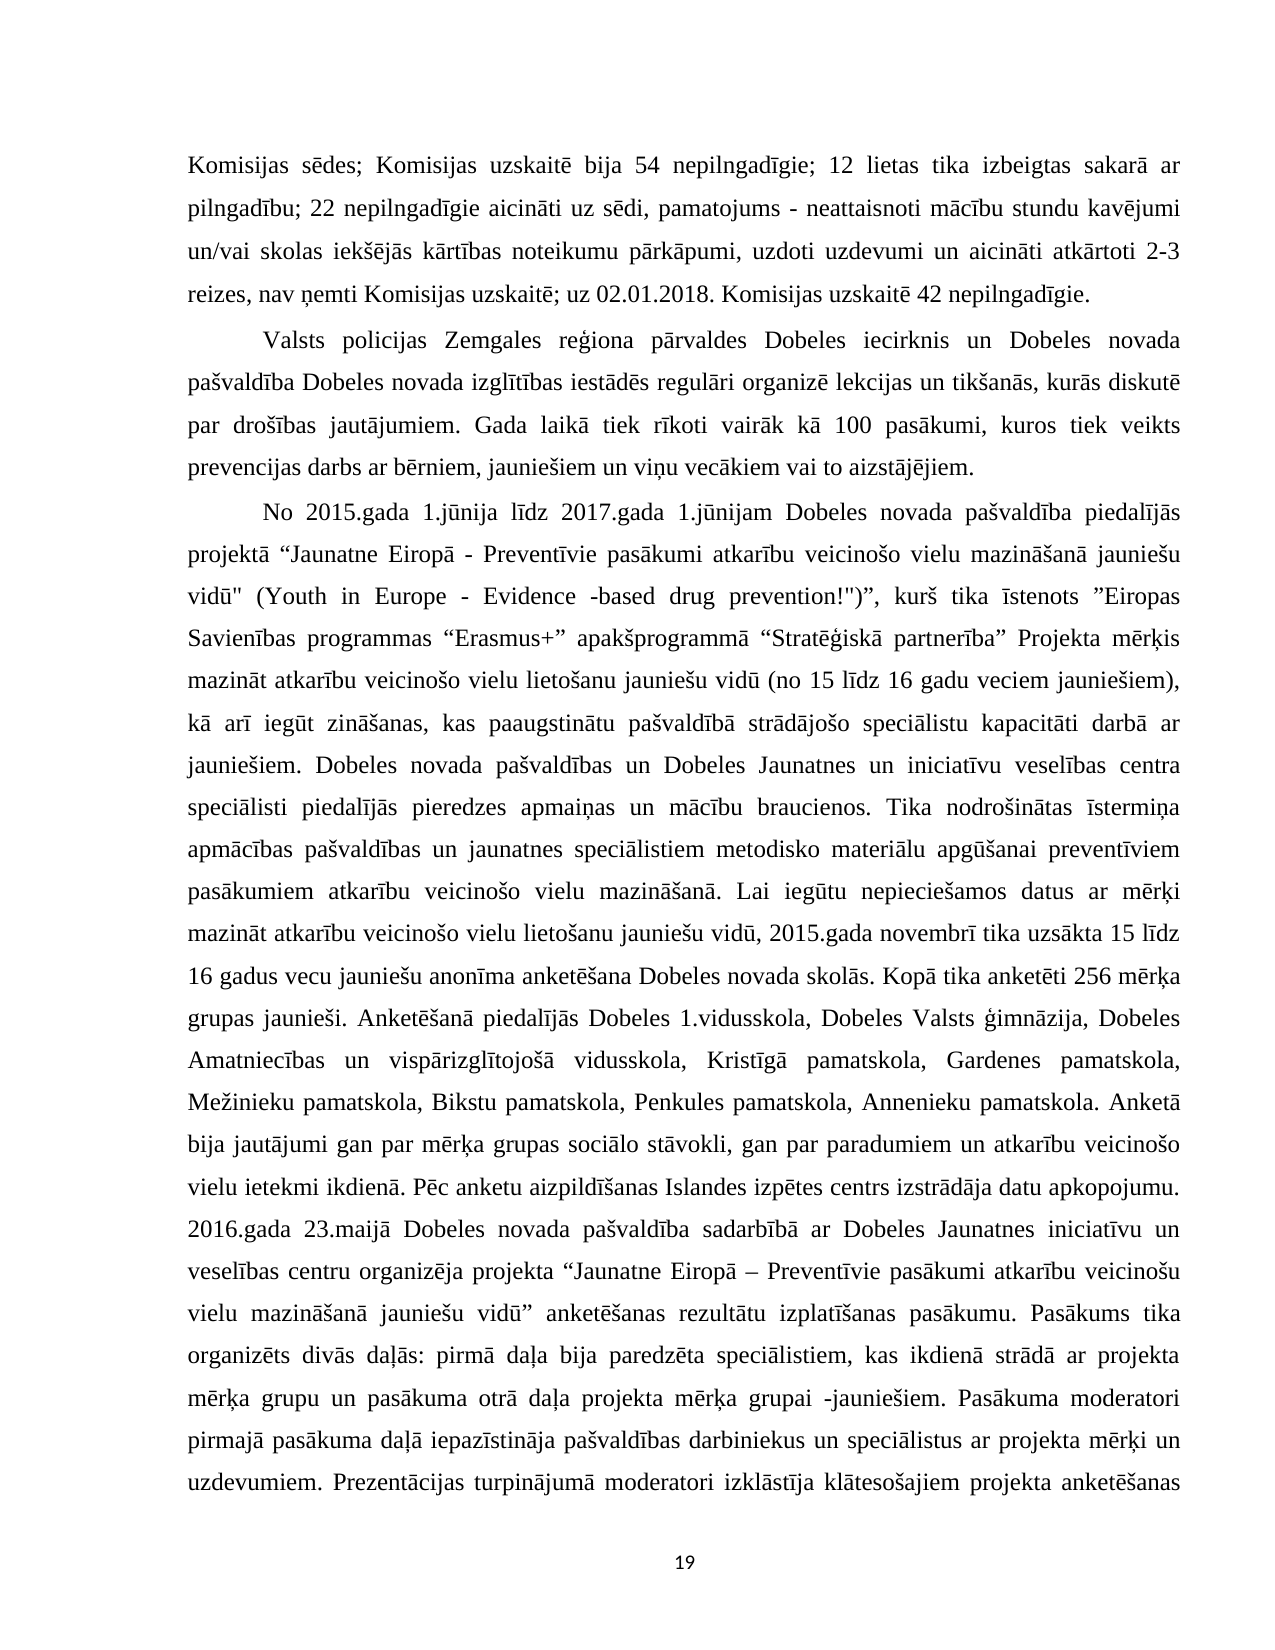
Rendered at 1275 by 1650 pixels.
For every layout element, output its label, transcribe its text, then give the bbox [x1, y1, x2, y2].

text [187, 150, 1181, 308]
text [187, 497, 1181, 1496]
text Valsts policijas Zemgales reģiona pārvaldes Dobeles iecirknis un Dobeles novada pašvaldība Dobeles novada izglītības iestādēs regulāri organizē lekcijas un tikšanās, kurās diskutē par drošības jautājumiem. Gada laikā tiek rīkoti vairāk kā 100 pasākumi, kuros tiek veikts prevencijas darbs ar bērniem, jauniešiem un viņu vecākiem vai to aizstājējiem. [187, 325, 1181, 481]
